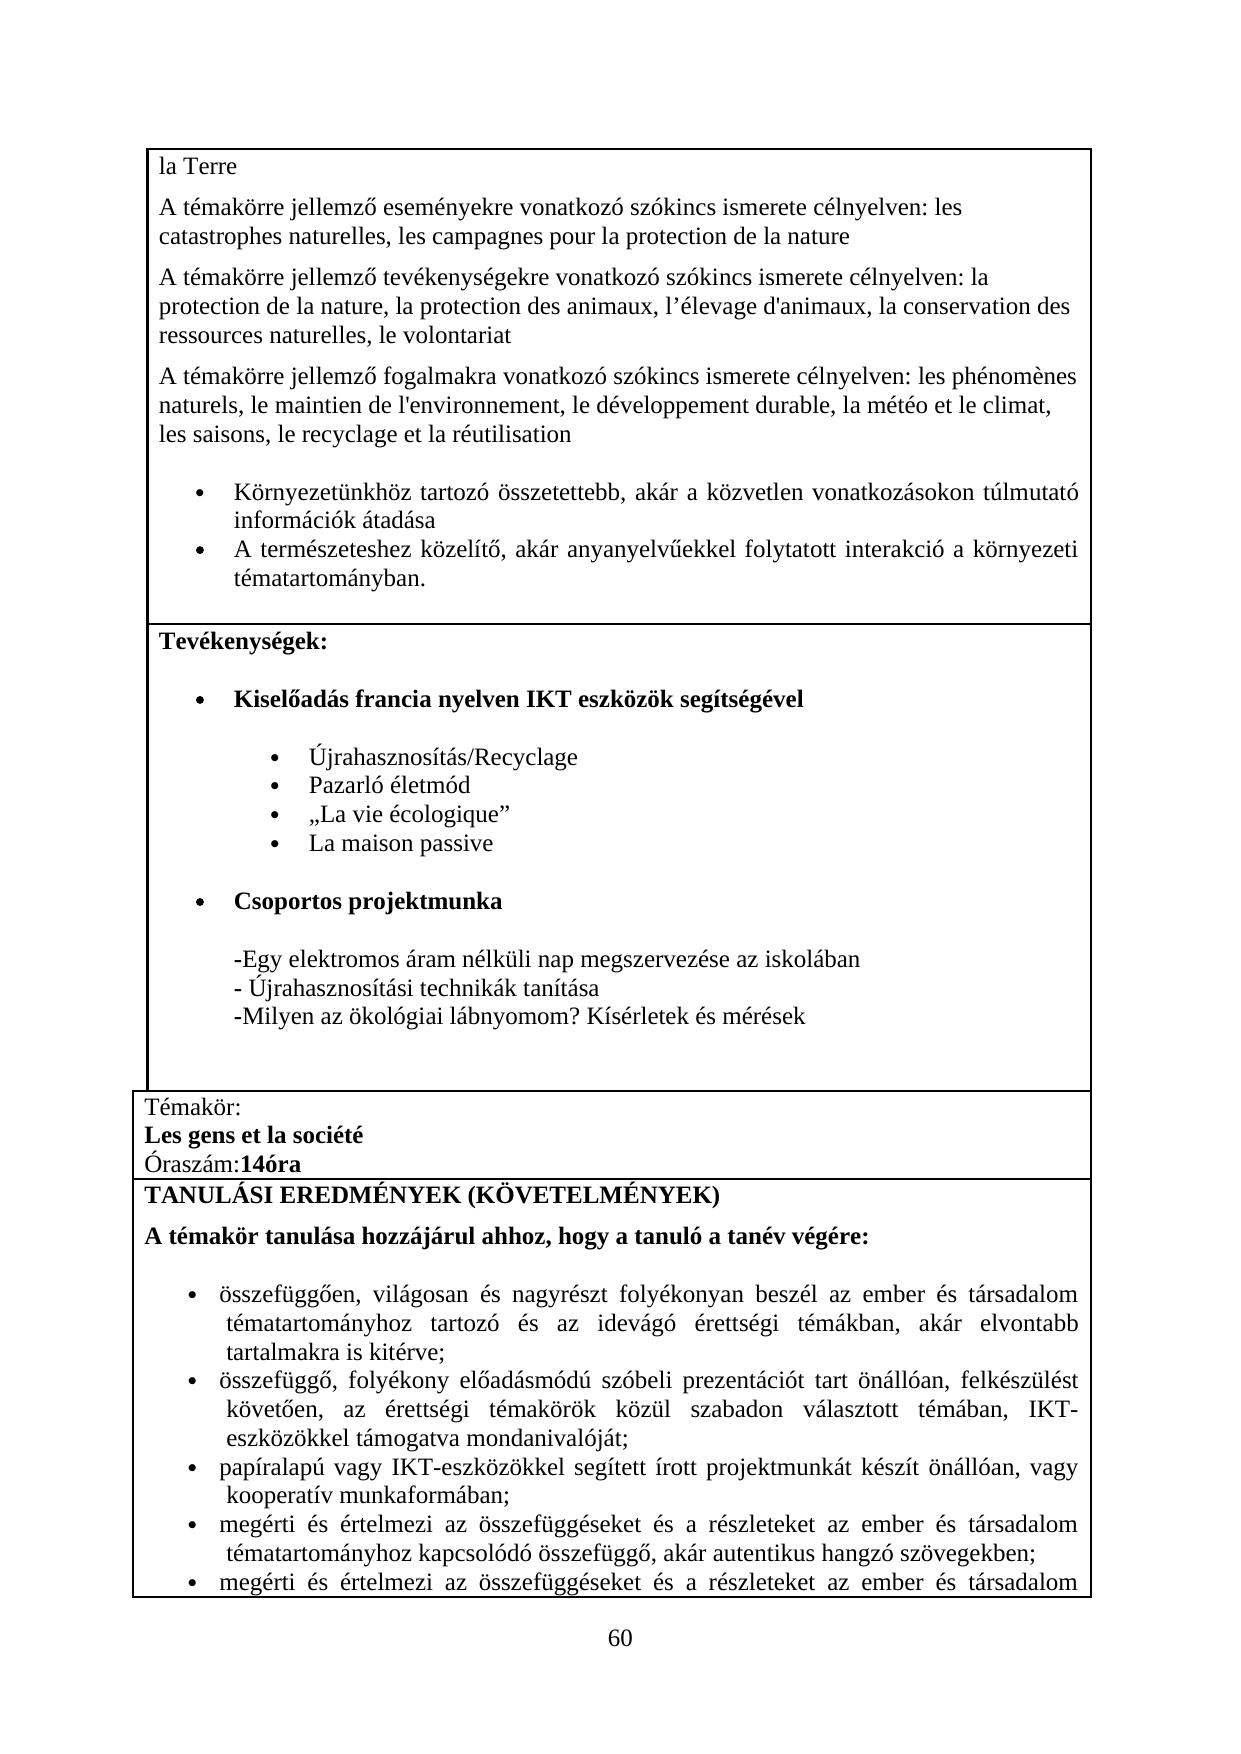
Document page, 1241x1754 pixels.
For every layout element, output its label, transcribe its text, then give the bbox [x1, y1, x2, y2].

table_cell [149, 150, 1090, 622]
table_cell Tevékenységek: Kiselőadás francia nyelven IKT eszközök segítségével Újrahasznosítás/Recyclage Pazarló életmód „La vie écologique” La maison passive Csoportos projektmunka -Egy elektromos áram nélküli nap megszervezése az iskolában - Újrahasznosítási technikák tanítása -Milyen az ökológiai lábnyomom? Kísérletek és mérések [149, 625, 1090, 1090]
table_cell Témakör: Les gens et la société Óraszám:14óra [134, 1092, 1090, 1178]
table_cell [134, 1180, 1090, 1596]
